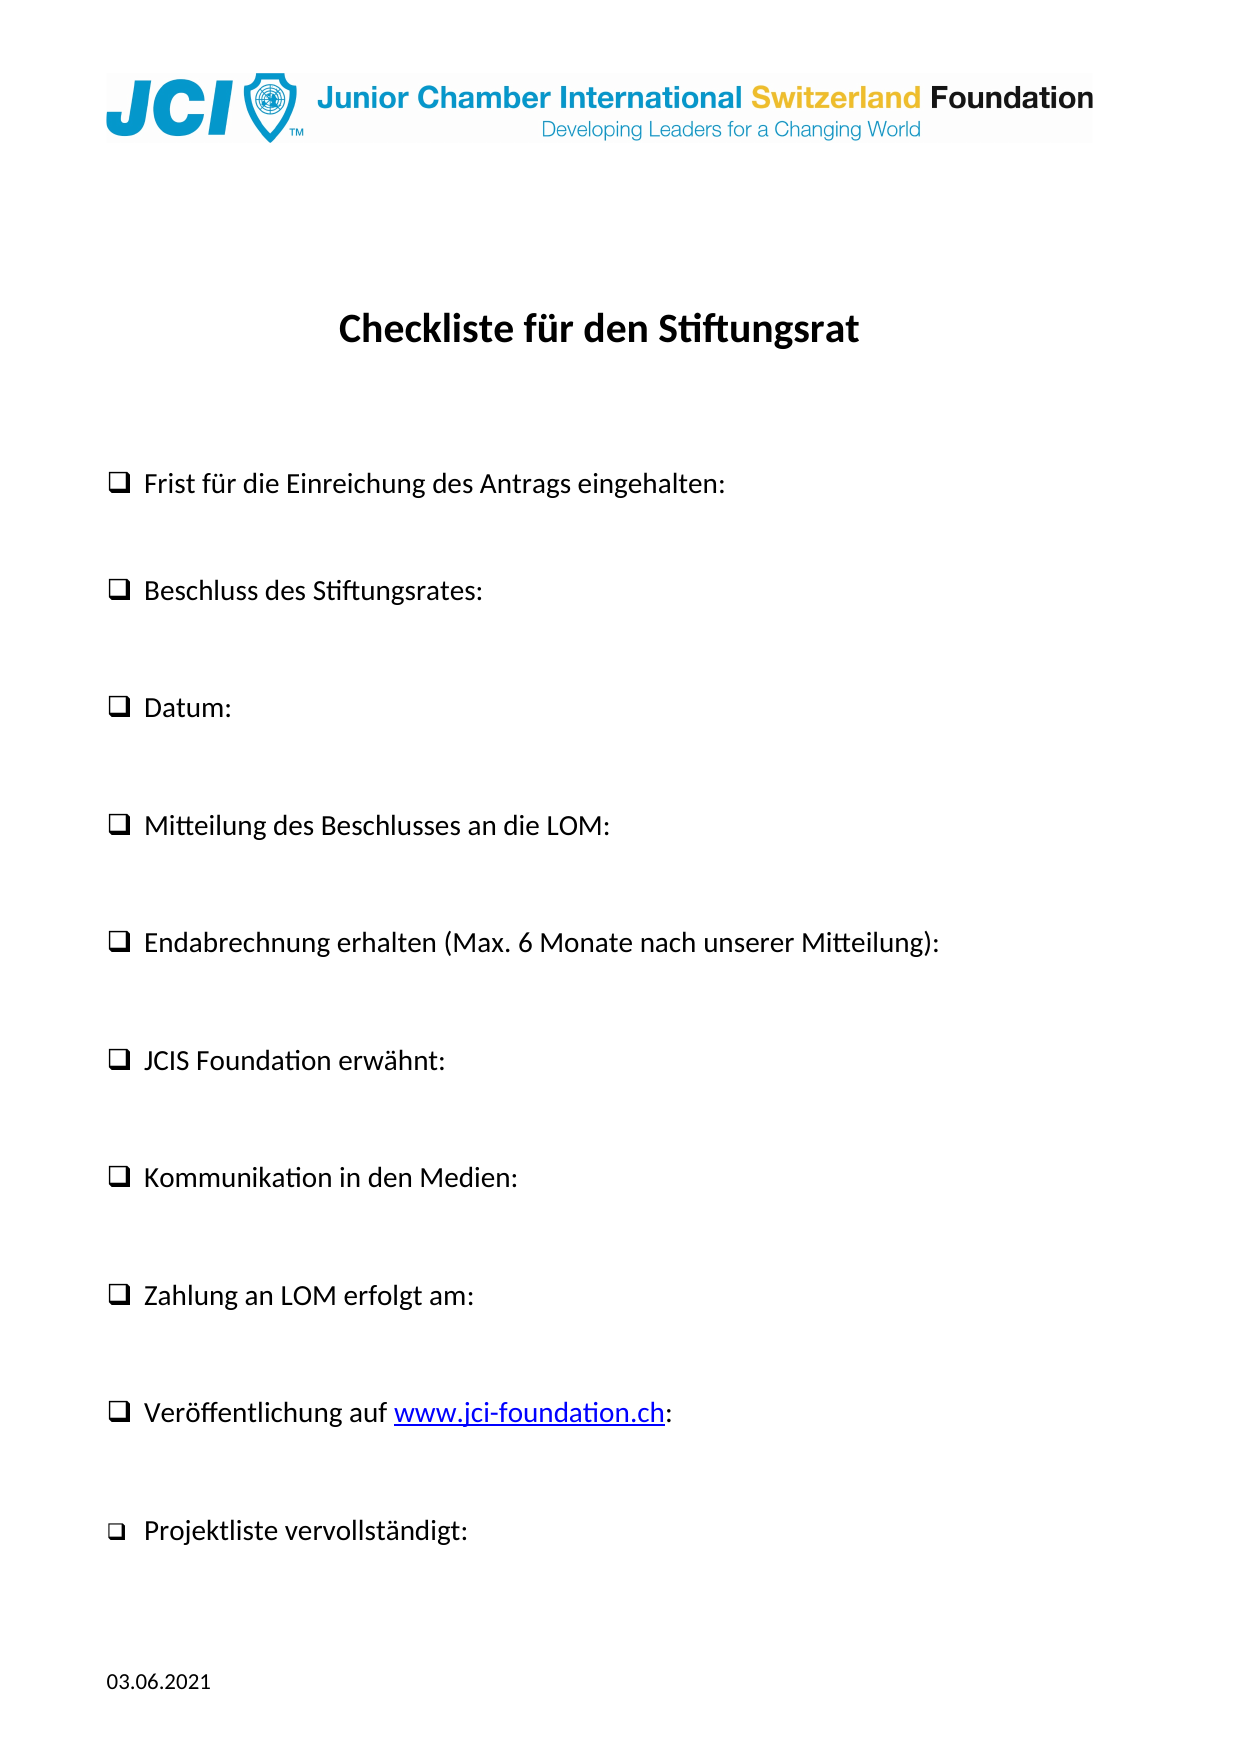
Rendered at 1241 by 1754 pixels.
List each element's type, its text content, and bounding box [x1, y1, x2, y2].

list Veröffentlichung auf www.jci-foundation.ch: [106, 1394, 1092, 1430]
list Frist für die Einreichung des Antrags eingehalten: [106, 465, 1092, 500]
list Zahlung an LOM erfolgt am: [106, 1277, 1092, 1312]
list Projektliste vervollständigt: [106, 1512, 1092, 1547]
picture [272, 73, 1093, 143]
list Beschluss des Stiftungsrates: [106, 572, 1092, 607]
list Datum: [106, 689, 1092, 725]
text Checkliste für den Stiftungsrat [106, 302, 1092, 353]
list Mitteilung des Beschlusses an die LOM: [106, 807, 1092, 842]
picture [106, 73, 268, 143]
list Kommunikation in den Medien: [106, 1159, 1092, 1195]
picture [251, 80, 289, 132]
list Endabrechnung erhalten (Max. 6 Monate nach unserer Mitteilung): [106, 924, 1092, 960]
list JCIS Foundation erwähnt: [106, 1042, 1092, 1077]
